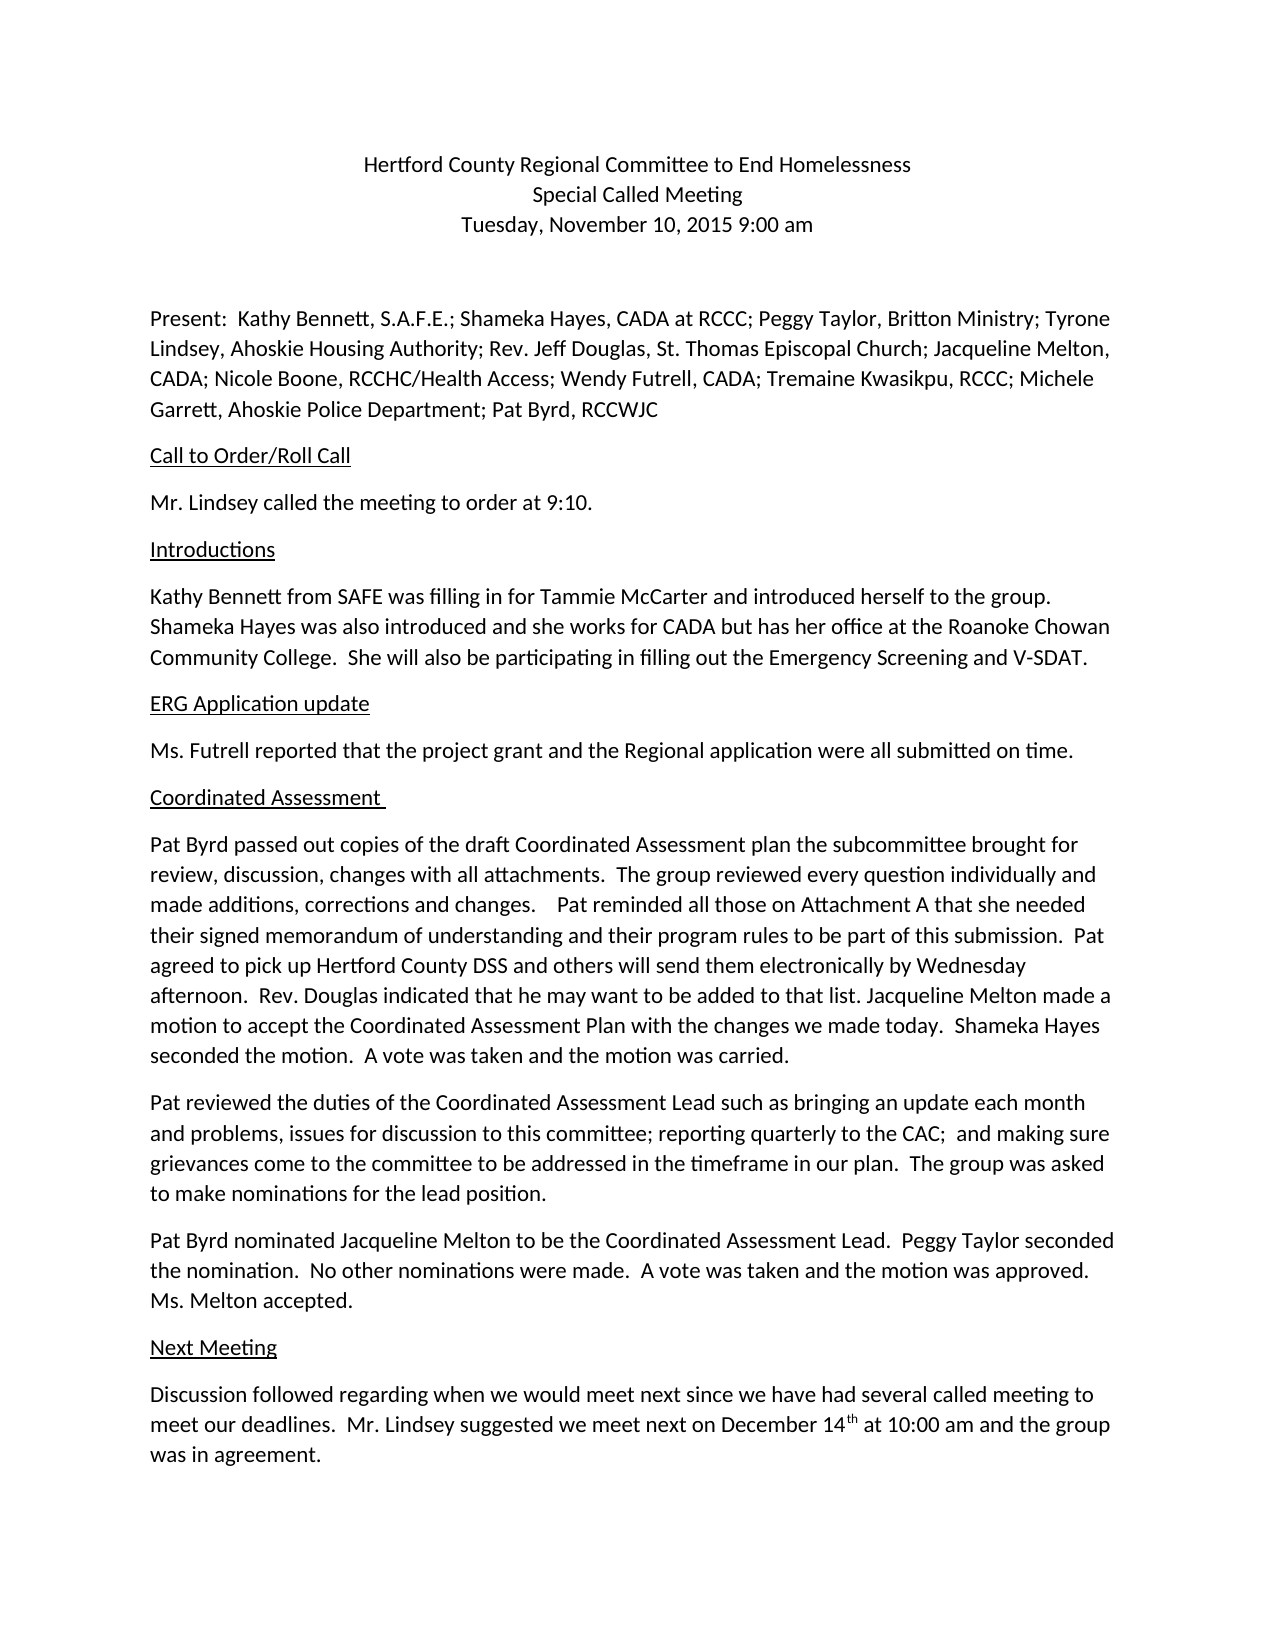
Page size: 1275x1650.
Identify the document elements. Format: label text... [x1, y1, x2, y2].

text Coordinated Assessment [150, 783, 1125, 811]
text Pat reviewed the duties of the Coordinated Assessment Lead such as bringing an update each month and problems, issues for discussion to this committee; reporting quarterly to the CAC; and making sure grievances come to the committee to be addressed in the timeframe in our plan. The group was asked to make nominations for the lead position. [150, 1088, 1125, 1207]
text Pat Byrd nominated Jacqueline Melton to be the Coordinated Assessment Lead. Peggy Taylor seconded the nomination. No other nominations were made. A vote was taken and the motion was approved. Ms. Melton accepted. [150, 1226, 1125, 1314]
text Kathy Bennett from SAFE was filling in for Tammie McCarter and introduced herself to the group. Shameka Hayes was also introduced and she works for CADA but has her office at the Roanoke Chowan Community College. She will also be participating in filling out the Emergency Screening and V-SDAT. [150, 582, 1125, 671]
text Next Meeting [150, 1333, 1125, 1361]
text Hertford County Regional Committee to End Homelessness Special Called Meeting Tuesday, November 10, 2015 9:00 am [150, 150, 1125, 238]
text Mr. Lindsey called the meeting to order at 9:10. [150, 488, 1125, 517]
text Discussion followed regarding when we would meet next since we have had several called meeting to meet our deadlines. Mr. Lindsey suggested we meet next on December 14th at 10:00 am and the group was in agreement. [150, 1380, 1125, 1469]
text Call to Order/Roll Call [150, 442, 1125, 470]
text Pat Byrd passed out copies of the draft Coordinated Assessment plan the subcommittee brought for review, discussion, changes with all attachments. The group reviewed every question individually and made additions, corrections and changes. Pat reminded all those on Attachment A that she needed their signed memorandum of understanding and their program rules to be part of this submission. Pat agreed to pick up Hertford County DSS and others will send them electronically by Wednesday afternoon. Rev. Douglas indicated that he may want to be added to that list. Jacqueline Melton made a motion to accept the Coordinated Assessment Plan with the changes we made today. Shameka Hayes seconded the motion. A vote was taken and the motion was carried. [150, 830, 1125, 1070]
text Ms. Futrell reported that the project grant and the Regional application were all submitted on time. [150, 736, 1125, 764]
text Present: Kathy Bennett, S.A.F.E.; Shameka Hayes, CADA at RCCC; Peggy Taylor, Britton Ministry; Tyrone Lindsey, Ahoskie Housing Authority; Rev. Jeff Douglas, St. Thomas Episcopal Church; Jacqueline Melton, CADA; Nicole Boone, RCCHC/Health Access; Wendy Futrell, CADA; Tremaine Kwasikpu, RCCC; Michele Garrett, Ahoskie Police Department; Pat Byrd, RCCWJC [150, 304, 1125, 423]
text ERG Application update [150, 689, 1125, 718]
text Introductions [150, 535, 1125, 563]
